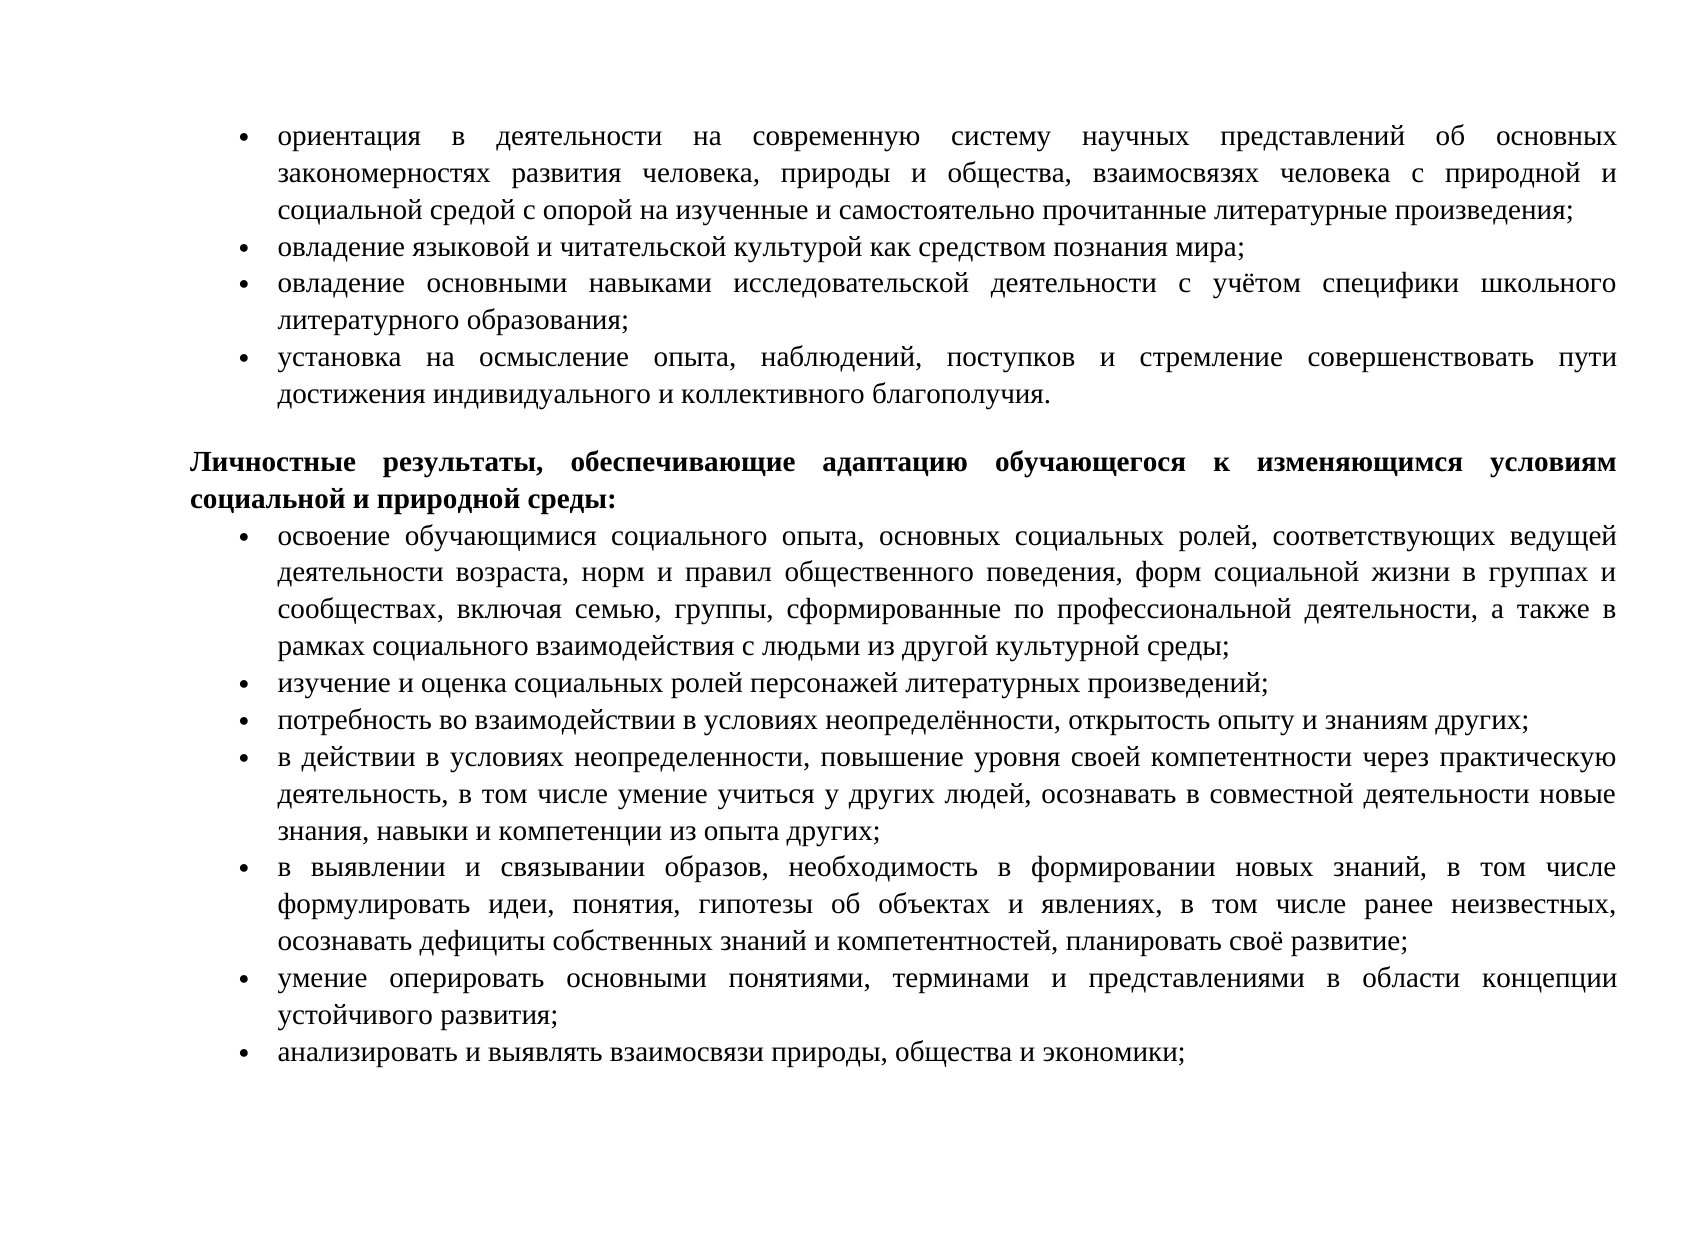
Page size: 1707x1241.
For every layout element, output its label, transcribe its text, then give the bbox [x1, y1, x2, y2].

list изучение и оценка социальных ролей персонажей литературных произведений; [240, 665, 1618, 699]
list освоение обучающимися социального опыта, основных социальных ролей, соответствующих ведущей деятельности возраста, норм и правил общественного поведения, форм социальной жизни в группах и сообществах, включая семью, группы, сформированные по профессиональной деятельности, а также в рамках социального взаимодействия с людьми из другой культурной среды; [240, 518, 1618, 662]
text Личностные результаты, обеспечивающие адаптацию обучающегося к изменяющимся условиям социальной и природной среды: [190, 444, 1618, 514]
list установка на осмысление опыта, наблюдений, поступков и стремление совершенствовать пути достижения индивидуального и коллективного благополучия. [240, 339, 1618, 410]
list в действии в условиях неопределенности, повышение уровня своей компетентности через практическую деятельность, в том числе умение учиться у других людей, осознавать в совместной деятельности новые знания, навыки и компетенции из опыта других; [240, 739, 1618, 846]
list в выявлении и связывании образов, необходимость в формировании новых знаний, в том числе формулировать идеи, понятия, гипотезы об объектах и явлениях, в том числе ранее неизвестных, осознавать дефициты собственных знаний и компетентностей, планировать своё развитие; [240, 849, 1618, 957]
list анализировать и выявлять взаимосвязи природы, общества и экономики; [240, 1034, 1618, 1067]
list овладение языковой и читательской культурой как средством познания мира; [240, 229, 1618, 262]
list овладение основными навыками исследовательской деятельности с учётом специфики школьного литературного образования; [240, 266, 1618, 336]
list потребность во взаимодействии в условиях неопределённости, открытость опыту и знаниям других; [240, 702, 1618, 736]
list ориентация в деятельности на современную систему научных представлений об основных закономерностях развития человека, природы и общества, взаимосвязях человека с природной и социальной средой с опорой на изученные и самостоятельно прочитанные литературные произведения; [240, 118, 1618, 225]
list умение оперировать основными понятиями, терминами и представлениями в области концепции устойчивого развития; [240, 960, 1618, 1031]
